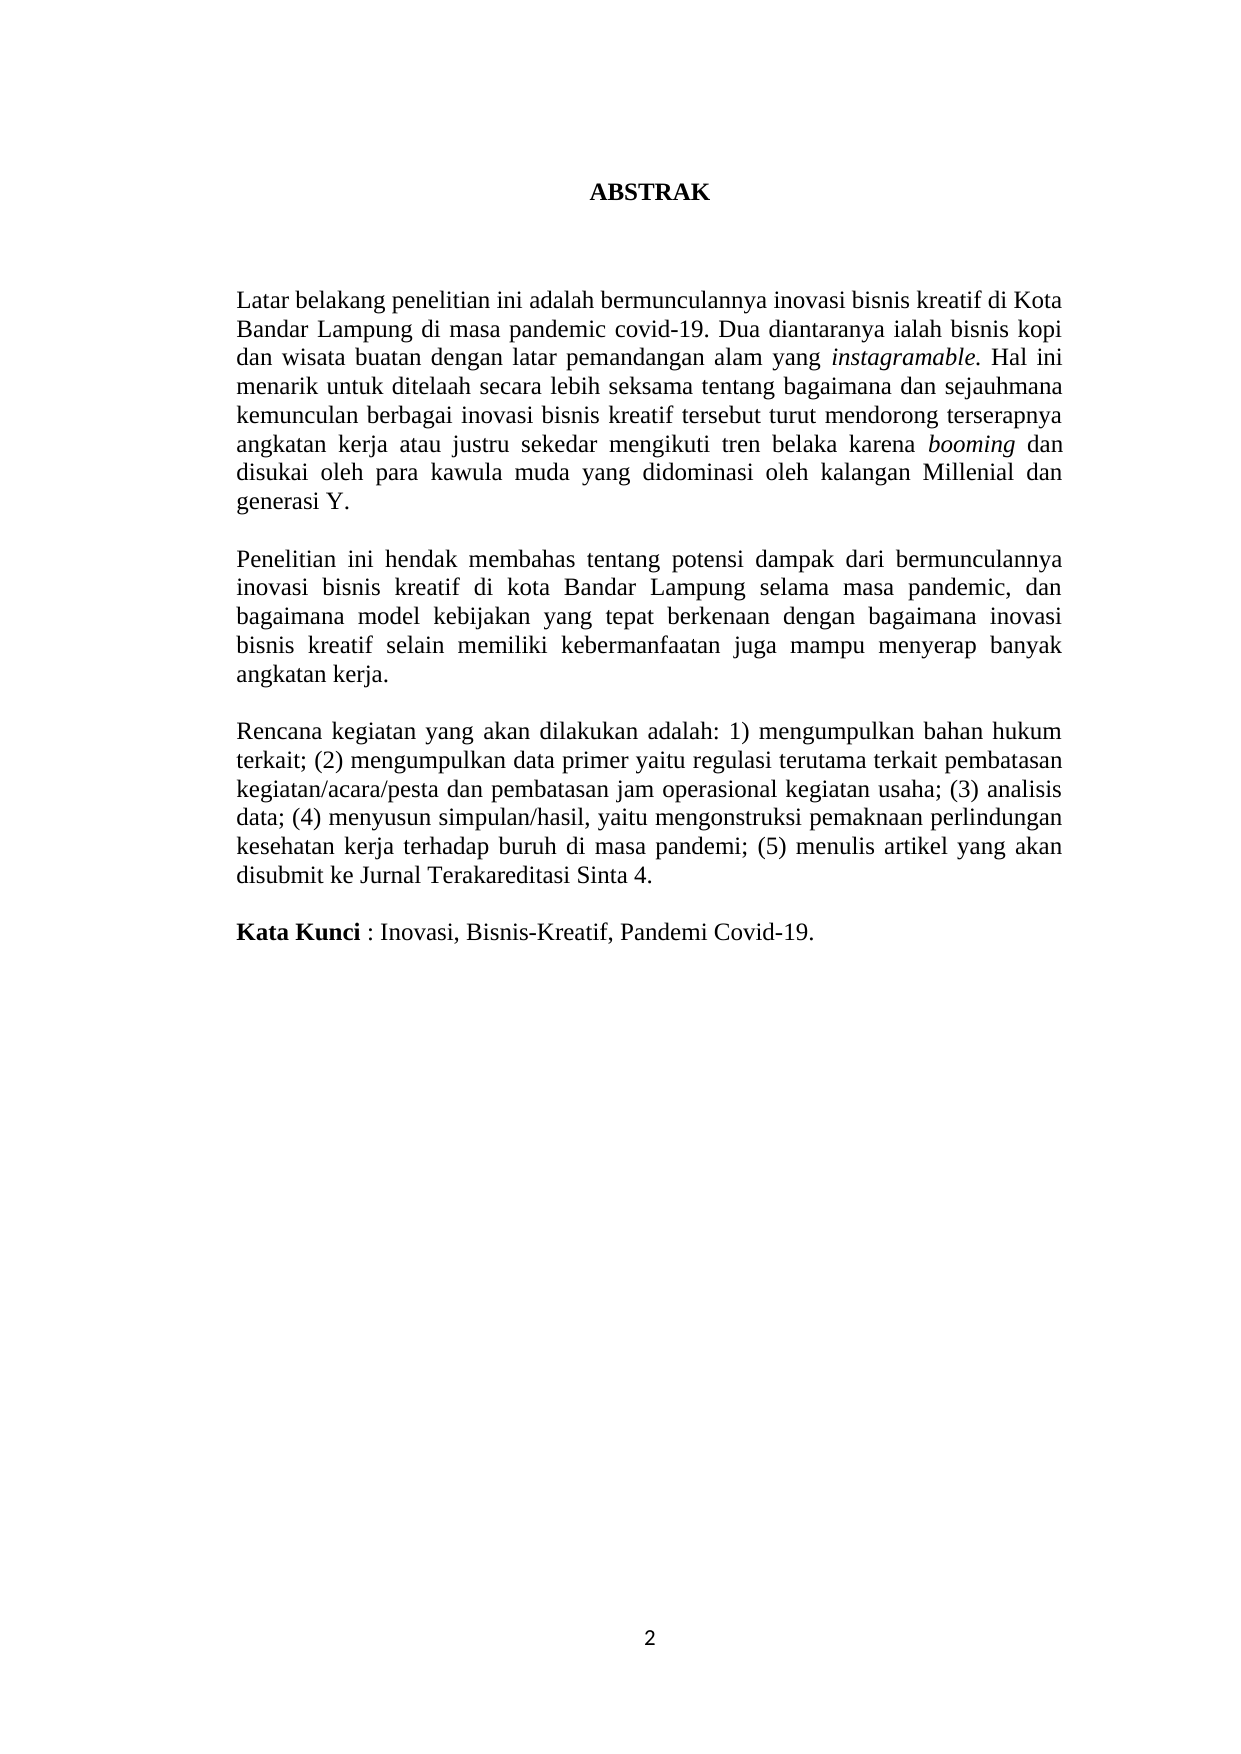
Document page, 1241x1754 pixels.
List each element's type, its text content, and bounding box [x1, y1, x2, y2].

text ABSTRAK [236, 177, 1063, 206]
text Latar belakang penelitian ini adalah bermunculannya inovasi bisnis kreatif di Kota Bandar Lampung di masa pandemic covid-19. Dua diantaranya ialah bisnis kopi dan wisata buatan dengan latar pemandangan alam yang instagramable. Hal ini menarik untuk ditelaah secara lebih seksama tentang bagaimana dan sejauhmana kemunculan berbagai inovasi bisnis kreatif tersebut turut mendorong terserapnya angkatan kerja atau justru sekedar mengikuti tren belaka karena booming dan disukai oleh para kawula muda yang didominasi oleh kalangan Millenial dan generasi Y. [236, 285, 1063, 515]
text Rencana kegiatan yang akan dilakukan adalah: 1) mengumpulkan bahan hukum terkait; (2) mengumpulkan data primer yaitu regulasi terutama terkait pembatasan kegiatan/acara/pesta dan pembatasan jam operasional kegiatan usaha; (3) analisis data; (4) menyusun simpulan/hasil, yaitu mengonstruksi pemaknaan perlindungan kesehatan kerja terhadap buruh di masa pandemi; (5) menulis artikel yang akan disubmit ke Jurnal Terakareditasi Sinta 4. [236, 716, 1063, 889]
text Penelitian ini hendak membahas tentang potensi dampak dari bermunculannya inovasi bisnis kreatif di kota Bandar Lampung selama masa pandemic, dan bagaimana model kebijakan yang tepat berkenaan dengan bagaimana inovasi bisnis kreatif selain memiliki kebermanfaatan juga mampu menyerap banyak angkatan kerja. [236, 544, 1063, 687]
text Kata Kunci : Inovasi, Bisnis-Kreatif, Pandemi Covid-19. [236, 917, 1063, 946]
